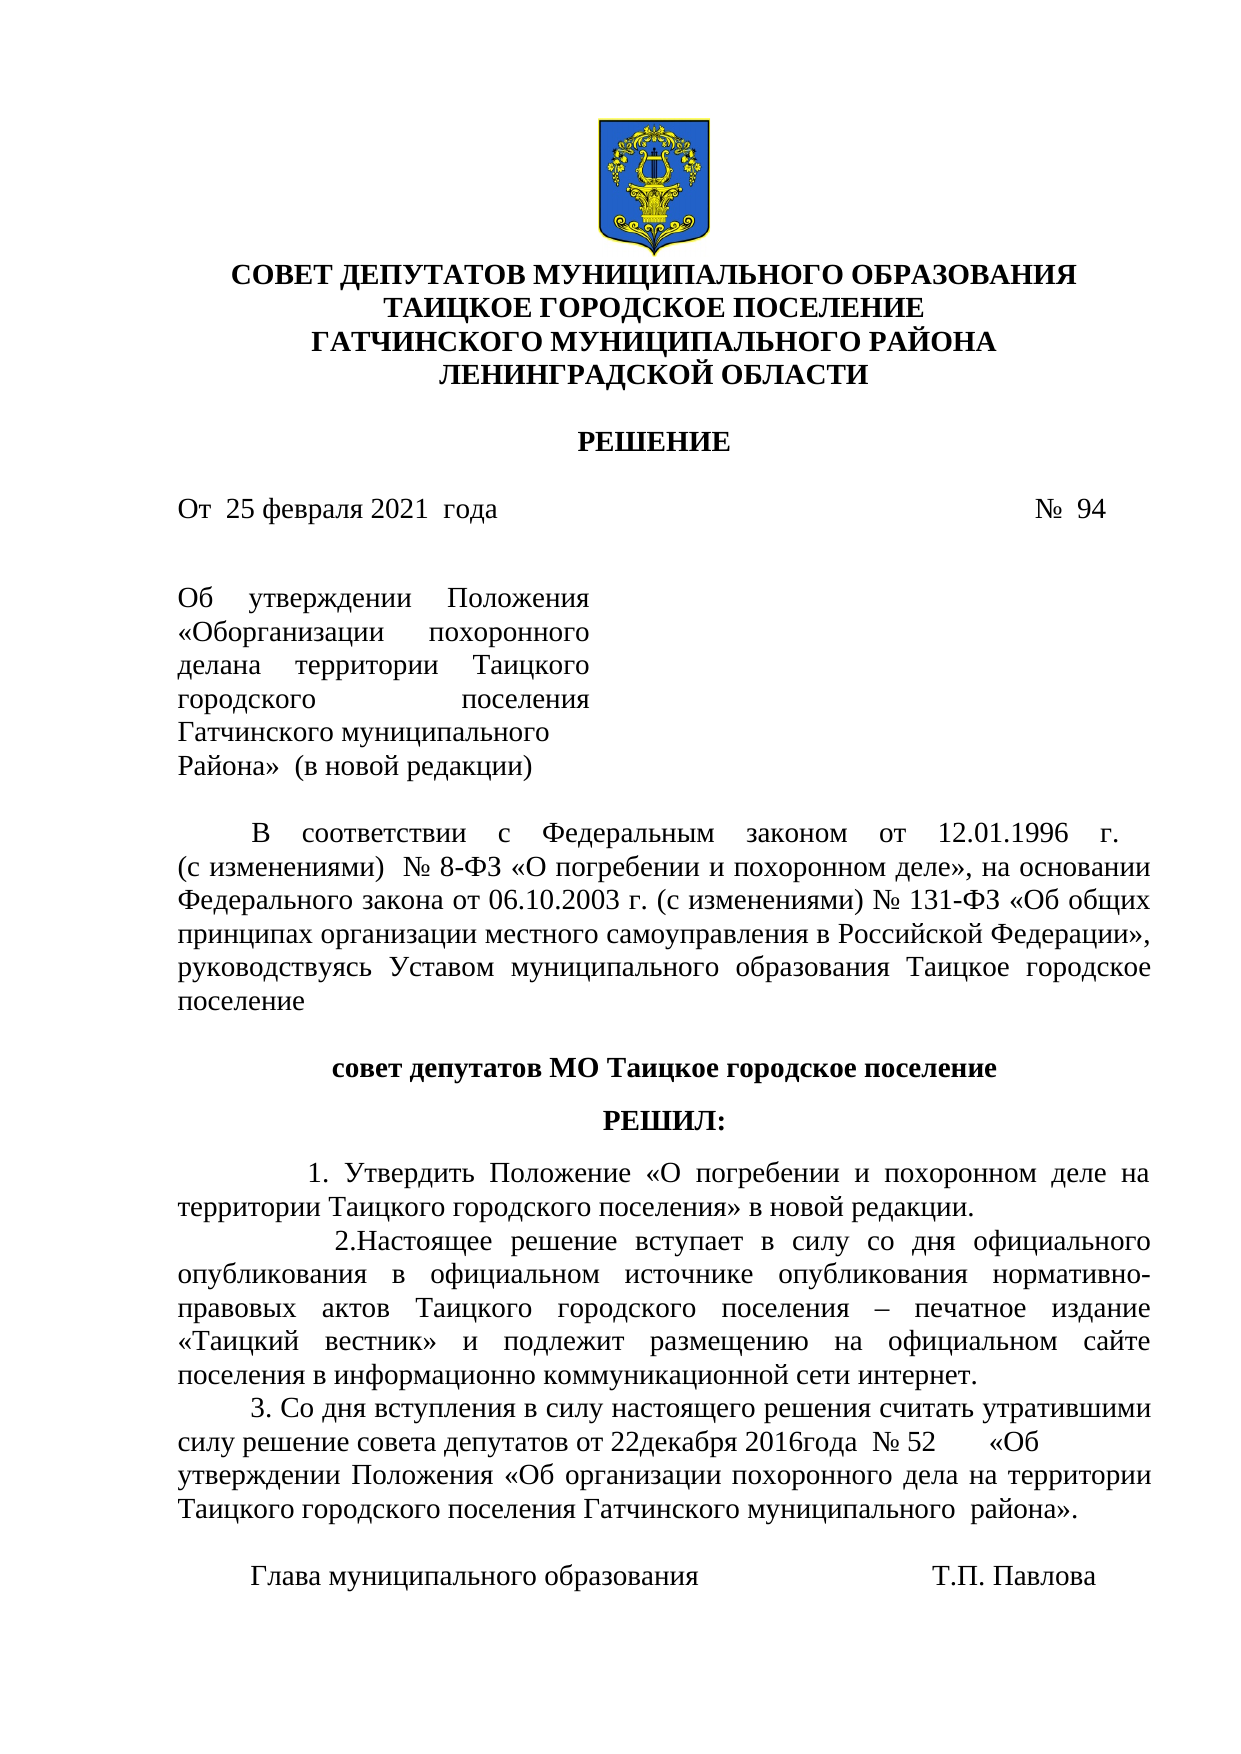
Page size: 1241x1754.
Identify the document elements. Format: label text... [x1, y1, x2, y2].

text СОВЕТ ДЕПУТАТОВ МУНИЦИПАЛЬНОГО ОБРАЗОВАНИЯ [177, 257, 1131, 290]
text совет депутатов МО Таицкое городское поселение [177, 1050, 1152, 1083]
text Об утверждении Положения «Оборганизации похоронного делана территории Таицкого городского поселения Гатчинского муниципального [177, 580, 590, 748]
text От 25 февраля 2021 года № 94 [177, 492, 1152, 525]
text В соответствии с Федеральным законом от 12.01.1996 г. (с изменениями) № 8-ФЗ «О погребении и похоронном деле», на основании Федерального закона от 06.10.2003 г. (с изменениями) № 131-ФЗ «Об общих принципах организации местного самоуправления в Российской Федерации», руководствуясь Уставом муниципального образования Таицкое городское поселение [177, 815, 1152, 1016]
text ТАИЦКОЕ ГОРОДСКОЕ ПОСЕЛЕНИЕ [177, 290, 1131, 324]
text Района» (в новой редакции) [177, 748, 590, 782]
text РЕШЕНИЕ [177, 424, 1131, 458]
text ГАТЧИНСКОГО МУНИЦИПАЛЬНОГО РАЙОНА [177, 324, 1131, 357]
text ЛЕНИНГРАДСКОЙ ОБЛАСТИ [177, 357, 1131, 391]
text 2.Настоящее решение вступает в силу со дня официального опубликования в официальном источнике опубликования нормативно-правовых актов Таицкого городского поселения – печатное издание «Таицкий вестник» и подлежит размещению на официальном сайте поселения в информационно коммуникационной сети интернет. [177, 1223, 1152, 1390]
picture [597, 118, 711, 257]
text Глава муниципального образования Т.П. Павлова [177, 1558, 1152, 1592]
text РЕШИЛ: [177, 1103, 1152, 1136]
text 3. Со дня вступления в силу настоящего решения считать утратившими силу решение совета депутатов от 22декабря 2016года № 52 «Об утверждении Положения «Об организации похоронного дела на территории Таицкого городского поселения Гатчинского муниципального района». [177, 1390, 1152, 1524]
text 1. Утвердить Положение «О погребении и похоронном деле на территории Таицкого городского поселения» в новой редакции. [177, 1156, 1152, 1223]
